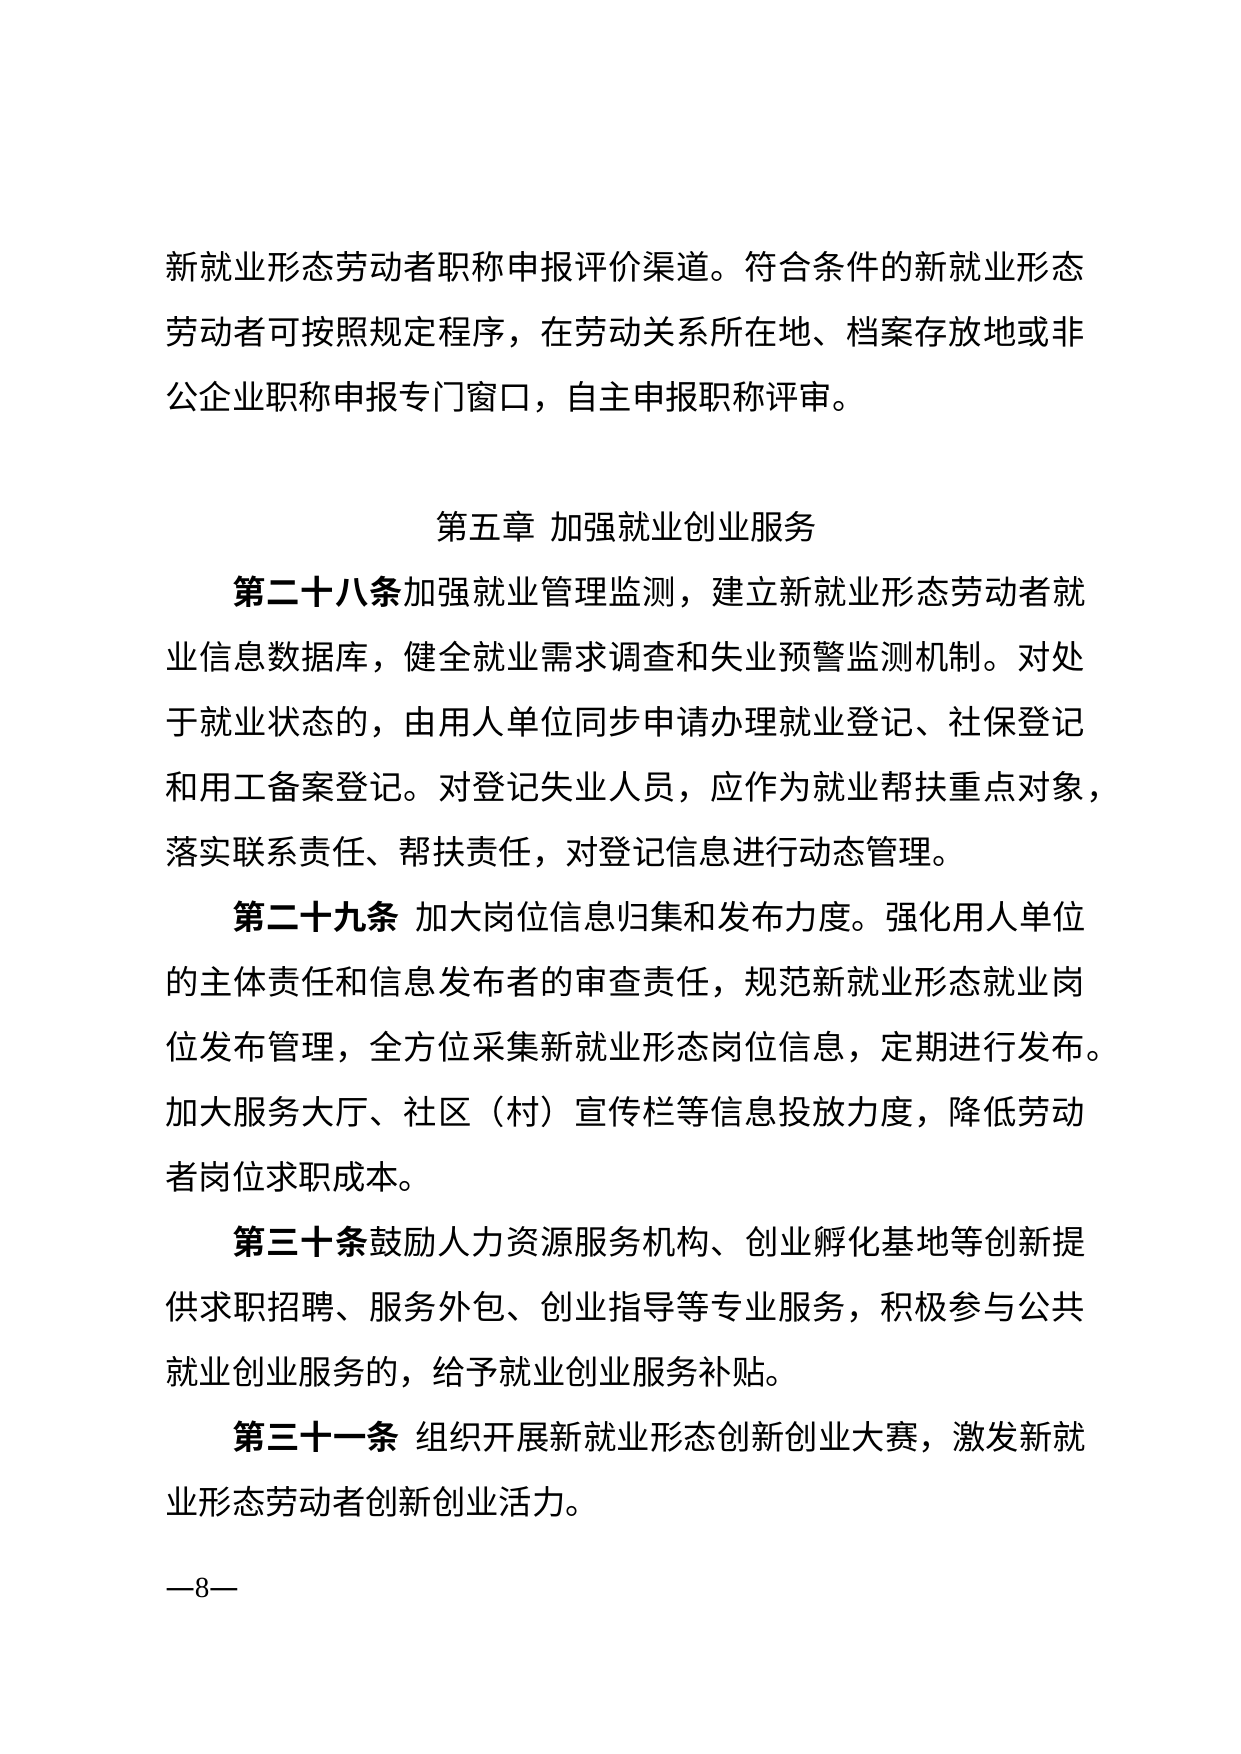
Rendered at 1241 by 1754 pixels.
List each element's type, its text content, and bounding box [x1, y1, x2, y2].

text 第二十九条 加大岗位信息归集和发布力度。强化用人单位的主体责任和信息发布者的审查责任，规范新就业形态就业岗位发布管理，全方位采集新就业形态岗位信息，定期进行发布。加大服务大厅、社区（村）宣传栏等信息投放力度，降低劳动者岗位求职成本。 [165, 883, 1087, 1208]
text 第三十一条 组织开展新就业形态创新创业大赛，激发新就业形态劳动者创新创业活力。 [165, 1403, 1087, 1533]
text 第二十八条加强就业管理监测，建立新就业形态劳动者就业信息数据库，健全就业需求调查和失业预警监测机制。对处于就业状态的，由用人单位同步申请办理就业登记、社保登记和用工备案登记。对登记失业人员，应作为就业帮扶重点对象，落实联系责任、帮扶责任，对登记信息进行动态管理。 [165, 558, 1087, 883]
text 第三十条鼓励人力资源服务机构、创业孵化基地等创新提供求职招聘、服务外包、创业指导等专业服务，积极参与公共就业创业服务的，给予就业创业服务补贴。 [165, 1208, 1087, 1403]
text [165, 233, 1087, 428]
text 第五章 加强就业创业服务 [165, 493, 1087, 558]
